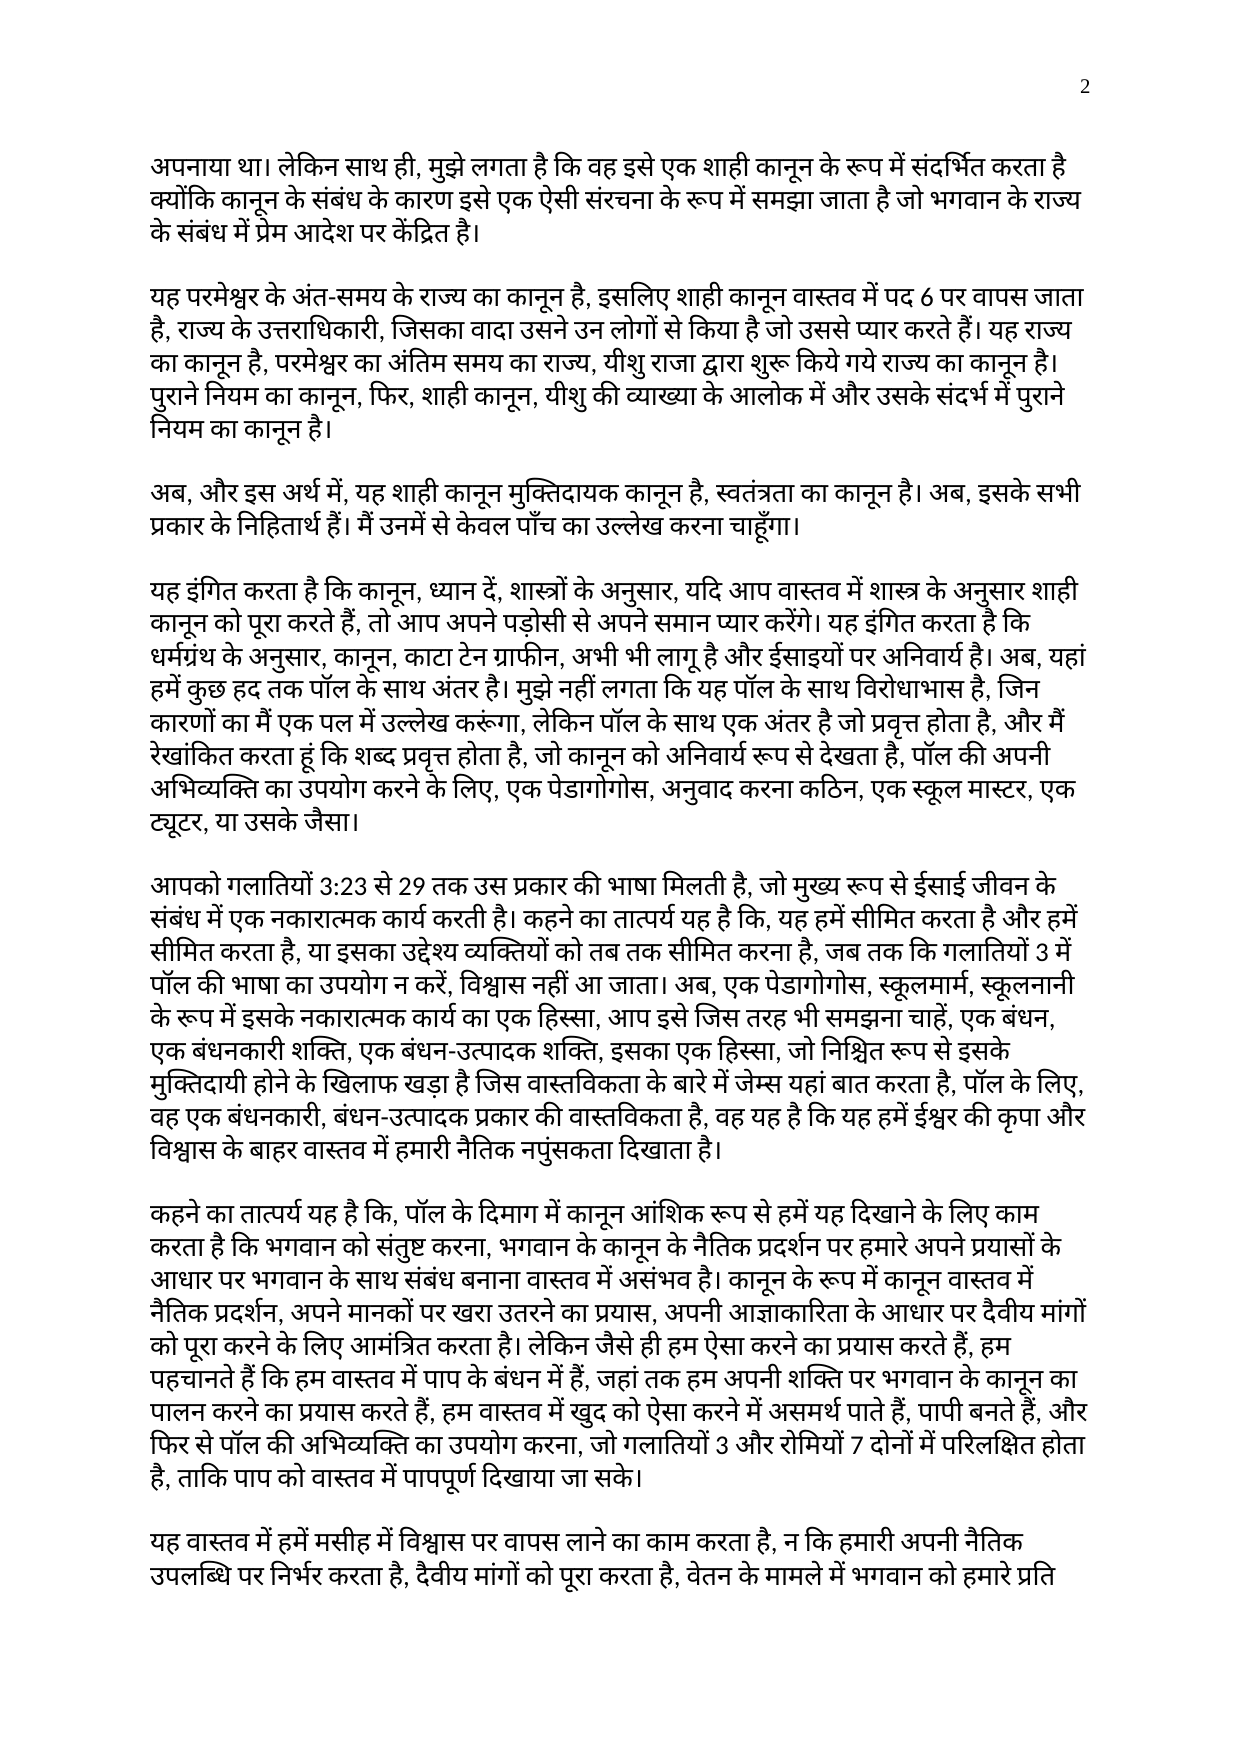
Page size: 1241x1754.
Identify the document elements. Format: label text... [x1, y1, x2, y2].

text कहने का तात्पर्य यह है कि, पॉल के दिमाग में कानून आंशिक रूप से हमें यह दिखाने के लिए काम करता है कि भगवान को संतुष्ट करना, भगवान के कानून के नैतिक प्रदर्शन पर हमारे अपने प्रयासों के आधार पर भगवान के साथ संबंध बनाना वास्तव में असंभव है। कानून के रूप में कानून वास्तव में नैतिक प्रदर्शन, अपने मानकों पर खरा उतरने का प्रयास, अपनी आज्ञाकारिता के आधार पर दैवीय मांगों को पूरा करने के लिए आमंत्रित करता है। लेकिन जैसे ही हम ऐसा करने का प्रयास करते हैं, हम पहचानते हैं कि हम वास्तव में पाप के बंधन में हैं, जहां तक हम अपनी शक्ति पर भगवान के कानून का पालन करने का प्रयास करते हैं, हम वास्तव में खुद को ऐसा करने में असमर्थ पाते हैं, पापी बनते हैं, और फिर से पॉल की अभिव्यक्ति का उपयोग करना, जो गलातियों 3 और रोमियों 7 दोनों में परिलक्षित होता है, ताकि पाप को वास्तव में पापपूर्ण दिखाया जा सके। [150, 1197, 1090, 1494]
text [150, 1526, 1090, 1592]
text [150, 150, 1090, 249]
text यह इंगित करता है कि कानून, ध्यान दें, शास्त्रों के अनुसार, यदि आप वास्तव में शास्त्र के अनुसार शाही कानून को पूरा करते हैं, तो आप अपने पड़ोसी से अपने समान प्यार करेंगे। यह इंगित करता है कि धर्मग्रंथ के अनुसार, कानून, काटा टेन ग्राफीन, अभी भी लागू है और ईसाइयों पर अनिवार्य है। अब, यहां हमें कुछ हद तक पॉल के साथ अंतर है। मुझे नहीं लगता कि यह पॉल के साथ विरोधाभास है, जिन कारणों का मैं एक पल में उल्लेख करूंगा, लेकिन पॉल के साथ एक अंतर है जो प्रवृत्त होता है, और मैं रेखांकित करता हूं कि शब्द प्रवृत्त होता है, जो कानून को अनिवार्य रूप से देखता है, पॉल की अपनी अभिव्यक्ति का उपयोग करने के लिए, एक पेडागोगोस, अनुवाद करना कठिन, एक स्कूल मास्टर, एक ट्यूटर, या उसके जैसा। [150, 574, 1090, 838]
text अब, और इस अर्थ में, यह शाही कानून मुक्तिदायक कानून है, स्वतंत्रता का कानून है। अब, इसके सभी प्रकार के निहितार्थ हैं। मैं उनमें से केवल पाँच का उल्लेख करना चाहूँगा। [150, 476, 1090, 542]
text आपको गलातियों 3:23 से 29 तक उस प्रकार की भाषा मिलती है, जो मुख्य रूप से ईसाई जीवन के संबंध में एक नकारात्मक कार्य करती है। कहने का तात्पर्य यह है कि, यह हमें सीमित करता है और हमें सीमित करता है, या इसका उद्देश्य व्यक्तियों को तब तक सीमित करना है, जब तक कि गलातियों 3 में पॉल की भाषा का उपयोग न करें, विश्वास नहीं आ जाता। अब, एक पेडागोगोस, स्कूलमार्म, स्कूलनानी के रूप में इसके नकारात्मक कार्य का एक हिस्सा, आप इसे जिस तरह भी समझना चाहें, एक बंधन, एक बंधनकारी शक्ति, एक बंधन-उत्पादक शक्ति, इसका एक हिस्सा, जो निश्चित रूप से इसके मुक्तिदायी होने के खिलाफ खड़ा है जिस वास्तविकता के बारे में जेम्स यहां बात करता है, पॉल के लिए, वह एक बंधनकारी, बंधन-उत्पादक प्रकार की वास्तविकता है, वह यह है कि यह हमें ईश्वर की कृपा और विश्वास के बाहर वास्तव में हमारी नैतिक नपुंसकता दिखाता है। [150, 869, 1090, 1166]
text यह परमेश्वर के अंत-समय के राज्य का कानून है, इसलिए शाही कानून वास्तव में पद 6 पर वापस जाता है, राज्य के उत्तराधिकारी, जिसका वादा उसने उन लोगों से किया है जो उससे प्यार करते हैं। यह राज्य का कानून है, परमेश्वर का अंतिम समय का राज्य, यीशु राजा द्वारा शुरू किये गये राज्य का कानून है। पुराने नियम का कानून, फिर, शाही कानून, यीशु की व्याख्या के आलोक में और उसके संदर्भ में पुराने नियम का कानून है। [150, 280, 1090, 445]
